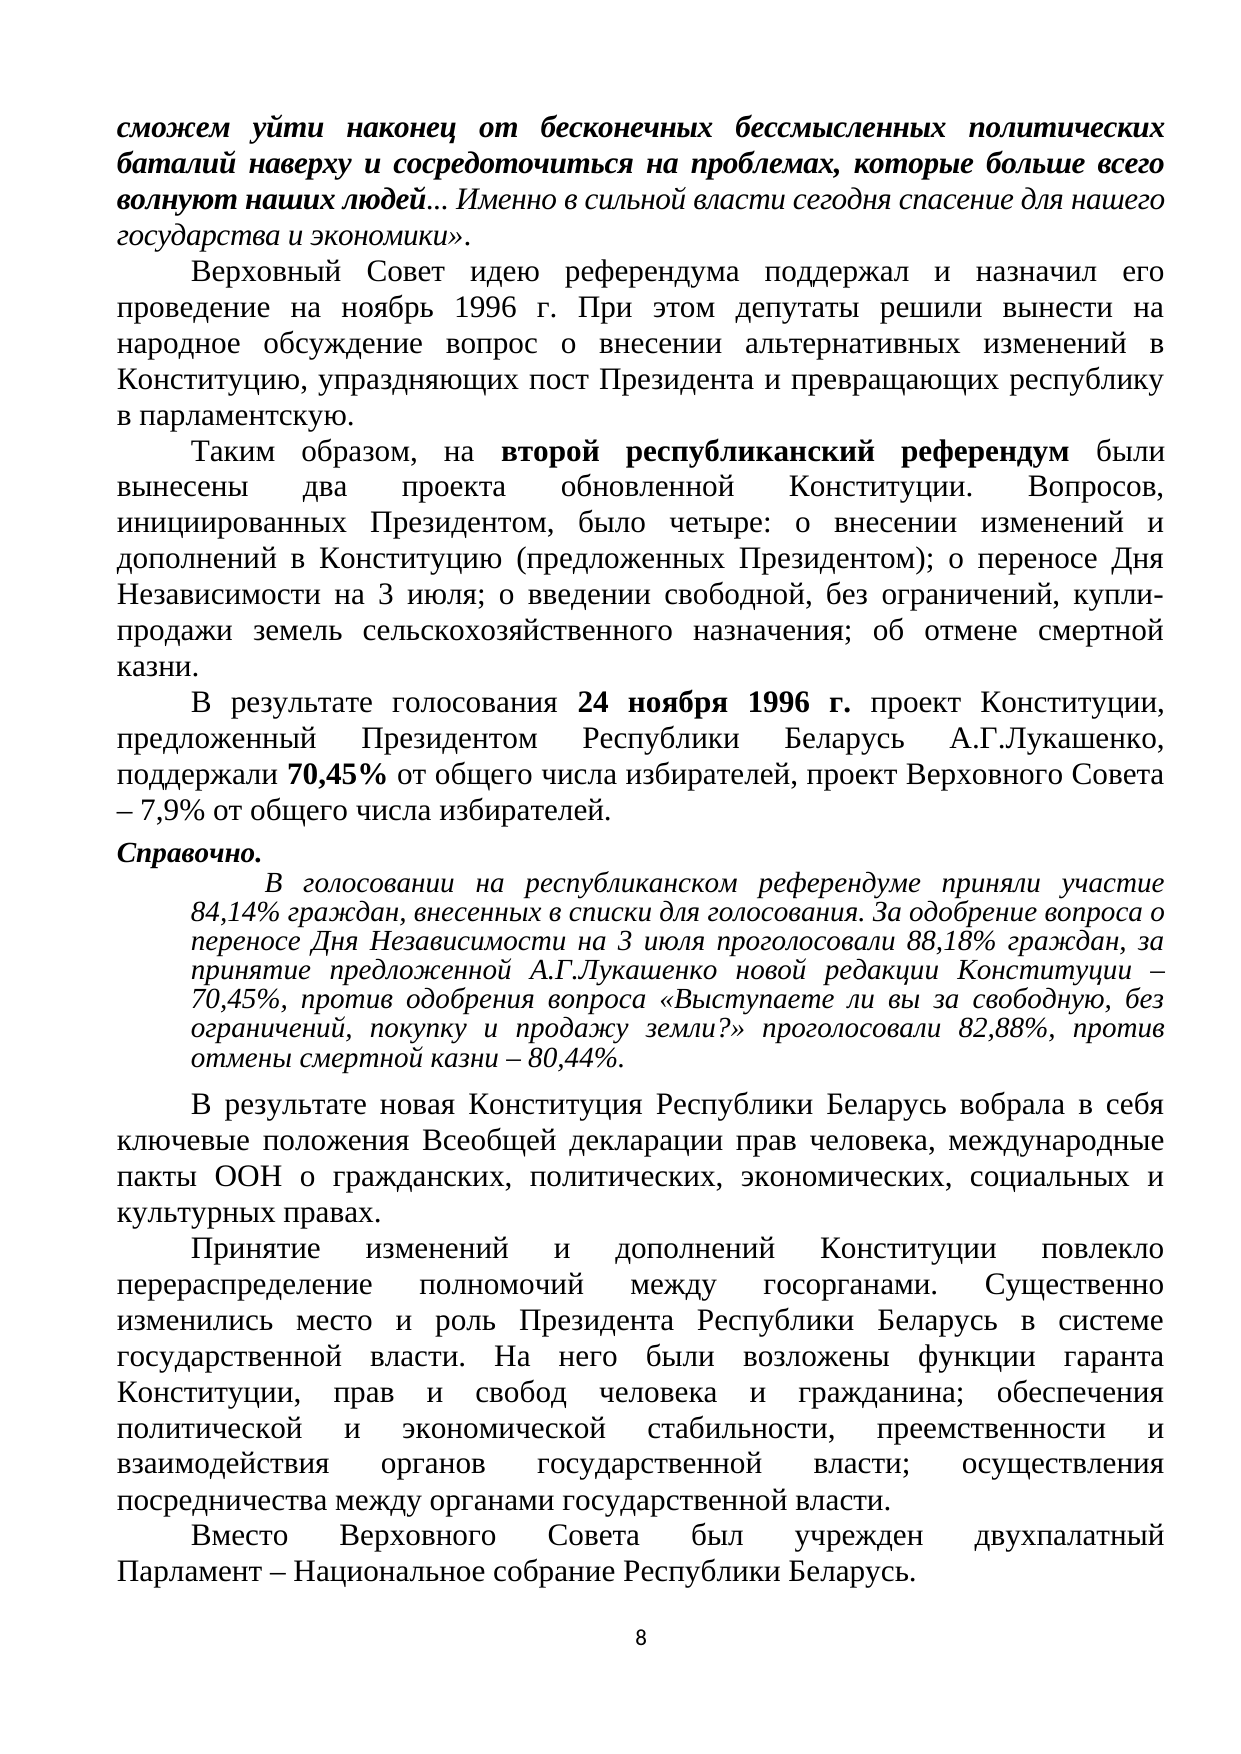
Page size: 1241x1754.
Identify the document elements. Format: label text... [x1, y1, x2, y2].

text Таким образом, на второй республиканский референдум были вынесены два проекта обновленной Конституции. Вопросов, инициированных Президентом, было четыре: о внесении изменений и дополнений в Конституцию (предложенных Президентом); о переносе Дня Независимости на 3 июля; о введении свободной, без ограничений, купли-продажи земель сельскохозяйственного назначения; об отмене смертной казни. [117, 432, 1165, 683]
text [117, 108, 1165, 252]
text В голосовании на республиканском референдуме приняли участие 84,14% граждан, внесенных в списки для голосования. За одобрение вопроса о переносе Дня Независимости на 3 июля проголосовали 88,18% граждан, за принятие предложенной А.Г.Лукашенко новой редакции Конституции – 70,45%, против одобрения вопроса «Выступаете ли вы за свободную, без ограничений, покупку и продажу земли?» проголосовали 82,88%, против отмены смертной казни – 80,44%. [191, 869, 1165, 1073]
text Верховный Совет идею референдума поддержал и назначил его проведение на ноябрь 1996 г. При этом депутаты решили вынести на народное обсуждение вопрос о внесении альтернативных изменений в Конституцию, упраздняющих пост Президента и превращающих республику в парламентскую. [117, 252, 1165, 432]
text Вместо Верховного Совета был учрежден двухпалатный Парламент – Национальное собрание Республики Беларусь. [117, 1517, 1165, 1588]
text В результате новая Конституция Республики Беларусь вобрала в себя ключевые положения Всеобщей декларации прав человека, международные пакты ООН о гражданских, политических, экономических, социальных и культурных правах. [117, 1085, 1165, 1229]
text Принятие изменений и дополнений Конституции повлекло перераспределение полномочий между госорганами. Существенно изменились место и роль Президента Республики Беларусь в системе государственной власти. На него были возложены функции гаранта Конституции, прав и свобод человека и гражданина; обеспечения политической и экономической стабильности, преемственности и взаимодействия органов государственной власти; осуществления посредничества между органами государственной власти. [117, 1229, 1165, 1517]
text В результате голосования 24 ноября 1996 г. проект Конституции, предложенный Президентом Республики Беларусь А.Г.Лукашенко, поддержали 70,45% от общего числа избирателей, проект Верховного Совета – 7,9% от общего числа избирателей. [117, 683, 1165, 827]
text Справочно. [117, 839, 1165, 869]
